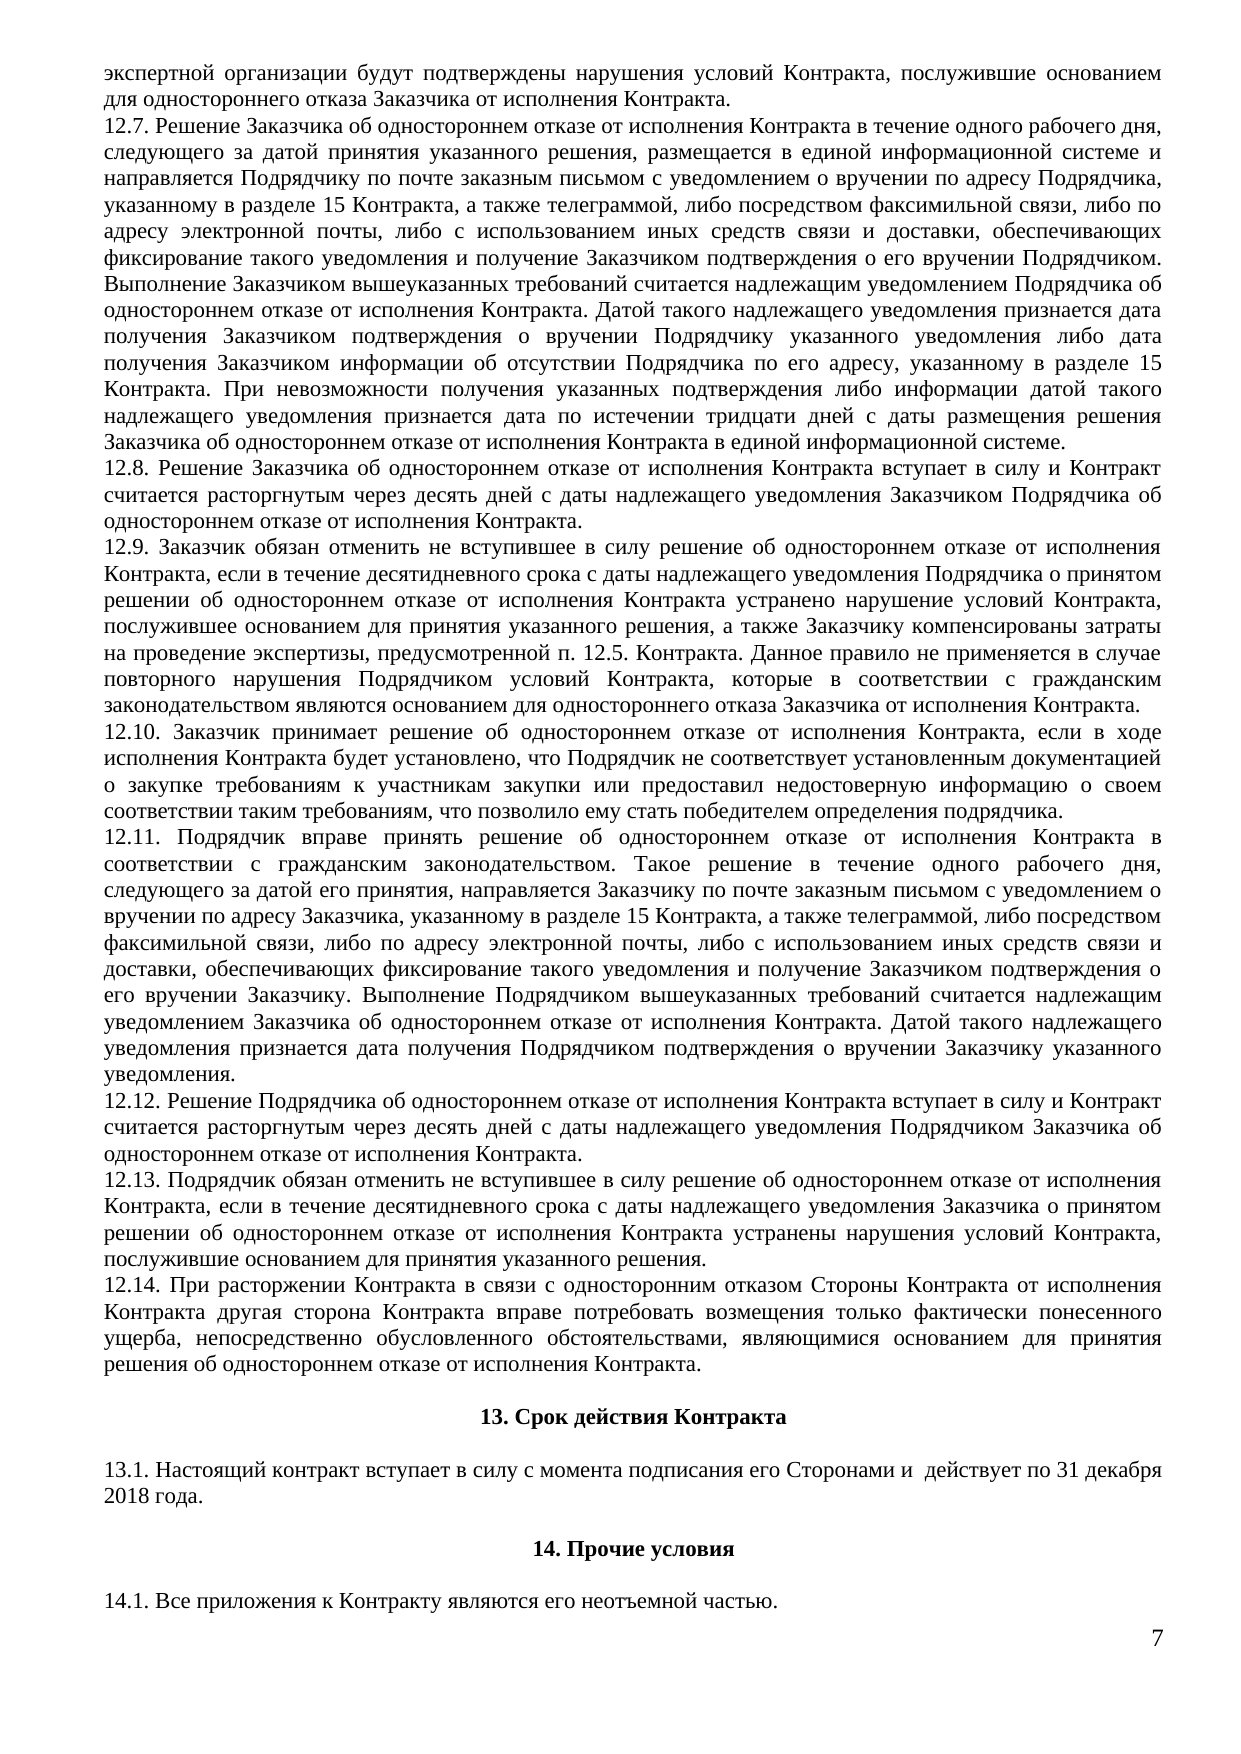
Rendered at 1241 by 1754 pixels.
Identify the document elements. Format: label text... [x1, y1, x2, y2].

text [103, 59, 1163, 112]
text 12.13. Подрядчик обязан отменить не вступившее в силу решение об одностороннем отказе от исполнения Контракта, если в течение десятидневного срока с даты надлежащего уведомления Заказчика о принятом решении об одностороннем отказе от исполнения Контракта устранены нарушения условий Контракта, послужившие основанием для принятия указанного решения. [103, 1166, 1163, 1271]
text 12.12. Решение Подрядчика об одностороннем отказе от исполнения Контракта вступает в силу и Контракт считается расторгнутым через десять дней с даты надлежащего уведомления Подрядчиком Заказчика об одностороннем отказе от исполнения Контракта. [103, 1087, 1163, 1166]
text 14.1. Все приложения к Контракту являются его неотъемной частью. [103, 1588, 1163, 1614]
text 12.7. Решение Заказчика об одностороннем отказе от исполнения Контракта в течение одного рабочего дня, следующего за датой принятия указанного решения, размещается в единой информационной системе и направляется Подрядчику по почте заказным письмом с уведомлением о вручении по адресу Подрядчика, указанному в разделе 15 Контракта, а также телеграммой, либо посредством факсимильной связи, либо по адресу электронной почты, либо с использованием иных средств связи и доставки, обеспечивающих фиксирование такого уведомления и получение Заказчиком подтверждения о его вручении Подрядчиком. Выполнение Заказчиком вышеуказанных требований считается надлежащим уведомлением Подрядчика об одностороннем отказе от исполнения Контракта. Датой такого надлежащего уведомления признается дата получения Заказчиком подтверждения о вручении Подрядчику указанного уведомления либо дата получения Заказчиком информации об отсутствии Подрядчика по его адресу, указанному в разделе 15 Контракта. При невозможности получения указанных подтверждения либо информации датой такого надлежащего уведомления признается дата по истечении тридцати дней с даты размещения решения Заказчика об одностороннем отказе от исполнения Контракта в единой информационной системе. [103, 112, 1163, 454]
text 12.9. Заказчик обязан отменить не вступившее в силу решение об одностороннем отказе от исполнения Контракта, если в течение десятидневного срока с даты надлежащего уведомления Подрядчика о принятом решении об одностороннем отказе от исполнения Контракта устранено нарушение условий Контракта, послужившее основанием для принятия указанного решения, а также Заказчику компенсированы затраты на проведение экспертизы, предусмотренной п. 12.5. Контракта. Данное правило не применяется в случае повторного нарушения Подрядчиком условий Контракта, которые в соответствии с гражданским законодательством являются основанием для одностороннего отказа Заказчика от исполнения Контракта. [103, 533, 1163, 718]
text 12.8. Решение Заказчика об одностороннем отказе от исполнения Контракта вступает в силу и Контракт считается расторгнутым через десять дней с даты надлежащего уведомления Заказчиком Подрядчика об одностороннем отказе от исполнения Контракта. [103, 454, 1163, 533]
text 14. Прочие условия [103, 1535, 1163, 1561]
text 13.1. Настоящий контракт вступает в силу с момента подписания его Сторонами и действует по 31 декабря 2018 года. [103, 1456, 1163, 1508]
text 12.14. При расторжении Контракта в связи с односторонним отказом Стороны Контракта от исполнения Контракта другая сторона Контракта вправе потребовать возмещения только фактически понесенного ущерба, непосредственно обусловленного обстоятельствами, являющимися основанием для принятия решения об одностороннем отказе от исполнения Контракта. [103, 1271, 1163, 1377]
text 12.11. Подрядчик вправе принять решение об одностороннем отказе от исполнения Контракта в соответствии с гражданским законодательством. Такое решение в течение одного рабочего дня, следующего за датой его принятия, направляется Заказчику по почте заказным письмом с уведомлением о вручении по адресу Заказчика, указанному в разделе 15 Контракта, а также телеграммой, либо посредством факсимильной связи, либо по адресу электронной почты, либо с использованием иных средств связи и доставки, обеспечивающих фиксирование такого уведомления и получение Заказчиком подтверждения о его вручении Заказчику. Выполнение Подрядчиком вышеуказанных требований считается надлежащим уведомлением Заказчика об одностороннем отказе от исполнения Контракта. Датой такого надлежащего уведомления признается дата получения Подрядчиком подтверждения о вручении Заказчику указанного уведомления. [103, 823, 1163, 1087]
text 13. Срок действия Контракта [103, 1403, 1163, 1429]
text 12.10. Заказчик принимает решение об одностороннем отказе от исполнения Контракта, если в ходе исполнения Контракта будет установлено, что Подрядчик не соответствует установленным документацией о закупке требованиям к участникам закупки или предоставил недостоверную информацию о своем соответствии таким требованиям, что позволило ему стать победителем определения подрядчика. [103, 718, 1163, 823]
